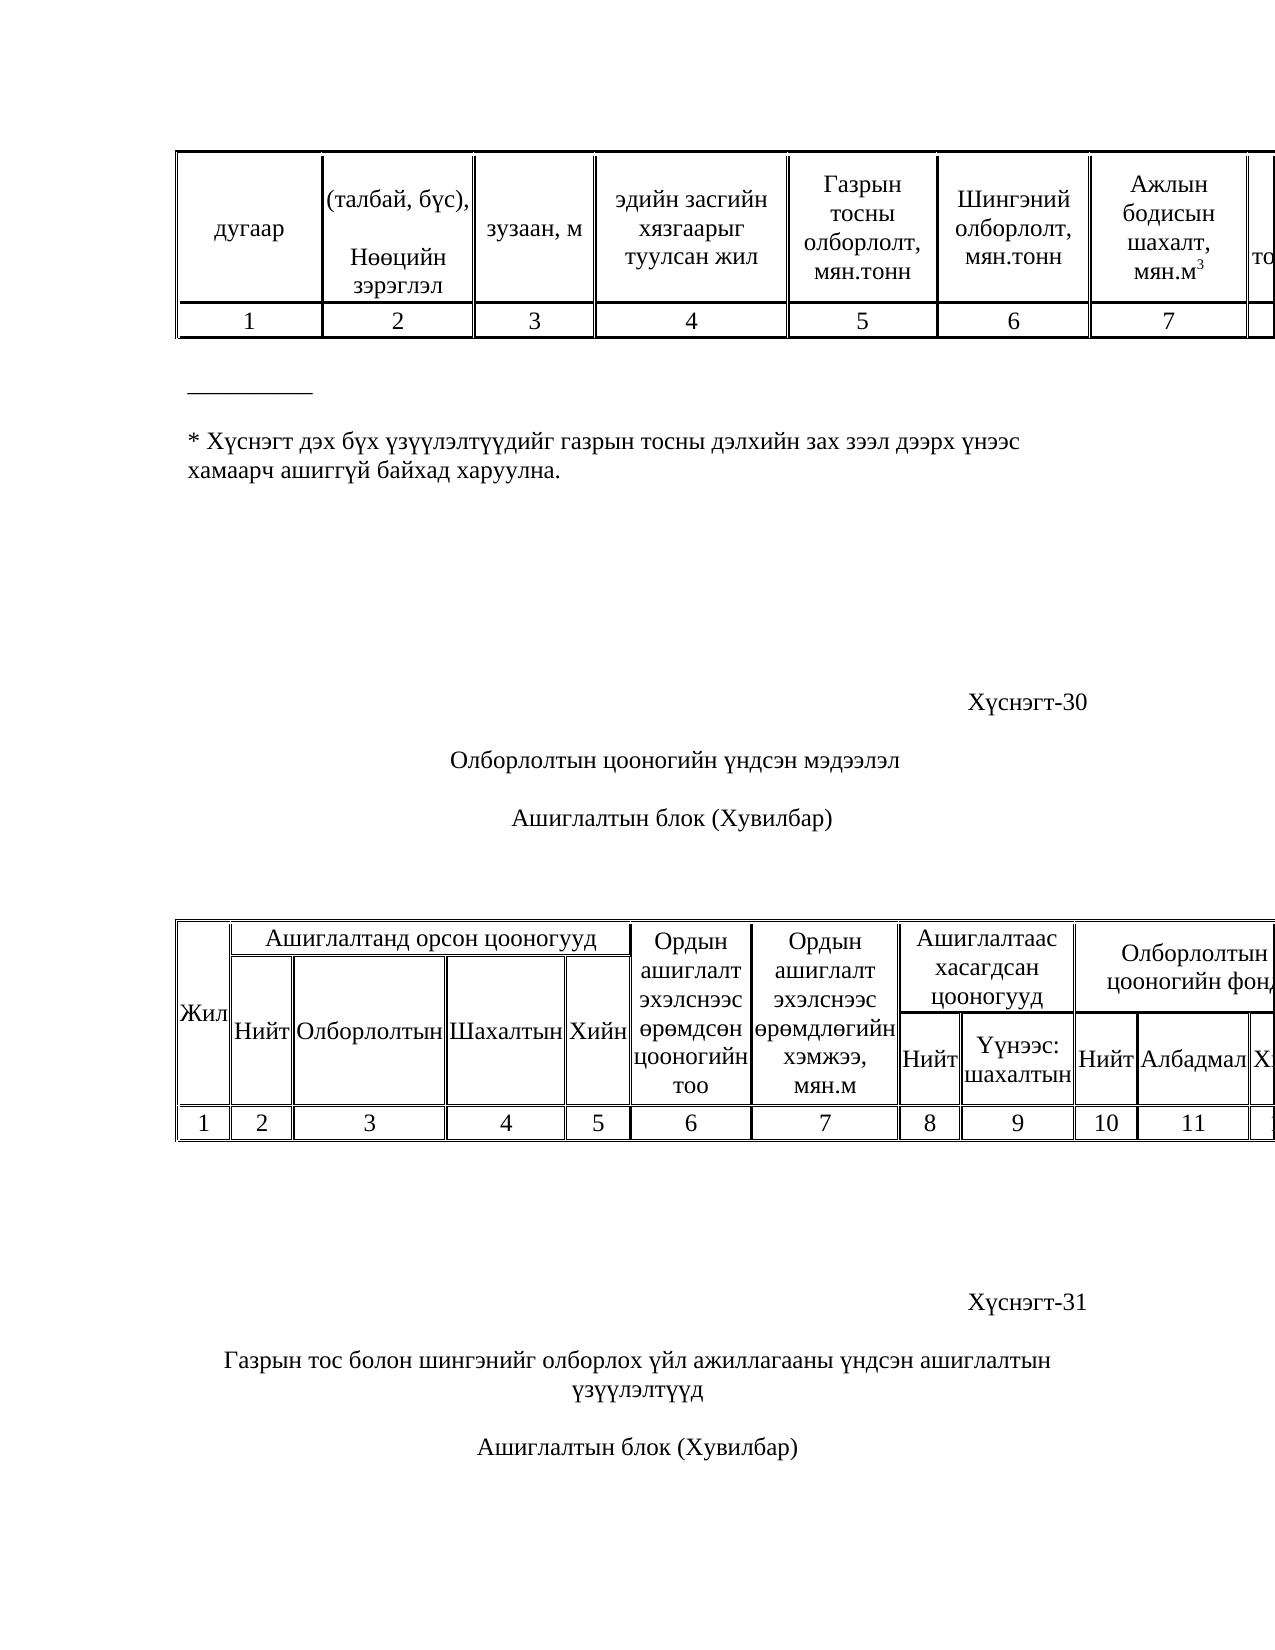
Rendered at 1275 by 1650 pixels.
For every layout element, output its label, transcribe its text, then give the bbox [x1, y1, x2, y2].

text __________ [187, 368, 1087, 397]
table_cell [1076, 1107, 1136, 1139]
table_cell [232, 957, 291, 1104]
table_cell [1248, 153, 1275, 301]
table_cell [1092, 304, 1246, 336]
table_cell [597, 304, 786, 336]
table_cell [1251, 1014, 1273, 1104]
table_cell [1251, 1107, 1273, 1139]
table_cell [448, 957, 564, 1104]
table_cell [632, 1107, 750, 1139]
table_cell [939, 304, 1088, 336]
text Ашиглалтын блок (Хувилбар) [187, 1432, 1087, 1460]
text Ашиглалтын блок (Хувилбар) [187, 803, 1087, 831]
text Хүснэгт-31 [187, 1287, 1087, 1316]
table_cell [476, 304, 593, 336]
text Олборлолтын цооногийн үндсэн мэдээлэл [262, 745, 1087, 773]
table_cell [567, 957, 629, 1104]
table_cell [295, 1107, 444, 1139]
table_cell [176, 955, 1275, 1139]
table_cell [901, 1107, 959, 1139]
text * Хүснэгт дэх бүх үзүүлэлтүүдийг газрын тосны дэлхийн зах зээл дээрх үнээс хамаарч ашиггүй байхад харуулна. [187, 426, 1087, 484]
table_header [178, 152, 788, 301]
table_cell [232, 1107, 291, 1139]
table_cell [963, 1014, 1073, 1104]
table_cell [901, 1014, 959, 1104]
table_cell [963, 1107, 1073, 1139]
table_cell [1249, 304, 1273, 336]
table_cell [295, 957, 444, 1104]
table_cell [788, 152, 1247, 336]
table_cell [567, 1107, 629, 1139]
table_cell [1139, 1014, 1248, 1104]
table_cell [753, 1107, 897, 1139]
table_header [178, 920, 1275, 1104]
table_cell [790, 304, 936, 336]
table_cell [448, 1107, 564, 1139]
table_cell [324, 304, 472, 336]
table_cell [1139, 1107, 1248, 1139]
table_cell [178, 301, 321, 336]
text Газрын тос болон шингэнийг олборлох үйл ажиллагааны үндсэн ашиглалтын үзүүлэлтүүд [187, 1345, 1087, 1402]
text Хүснэгт-30 [187, 687, 1087, 716]
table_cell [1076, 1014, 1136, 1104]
